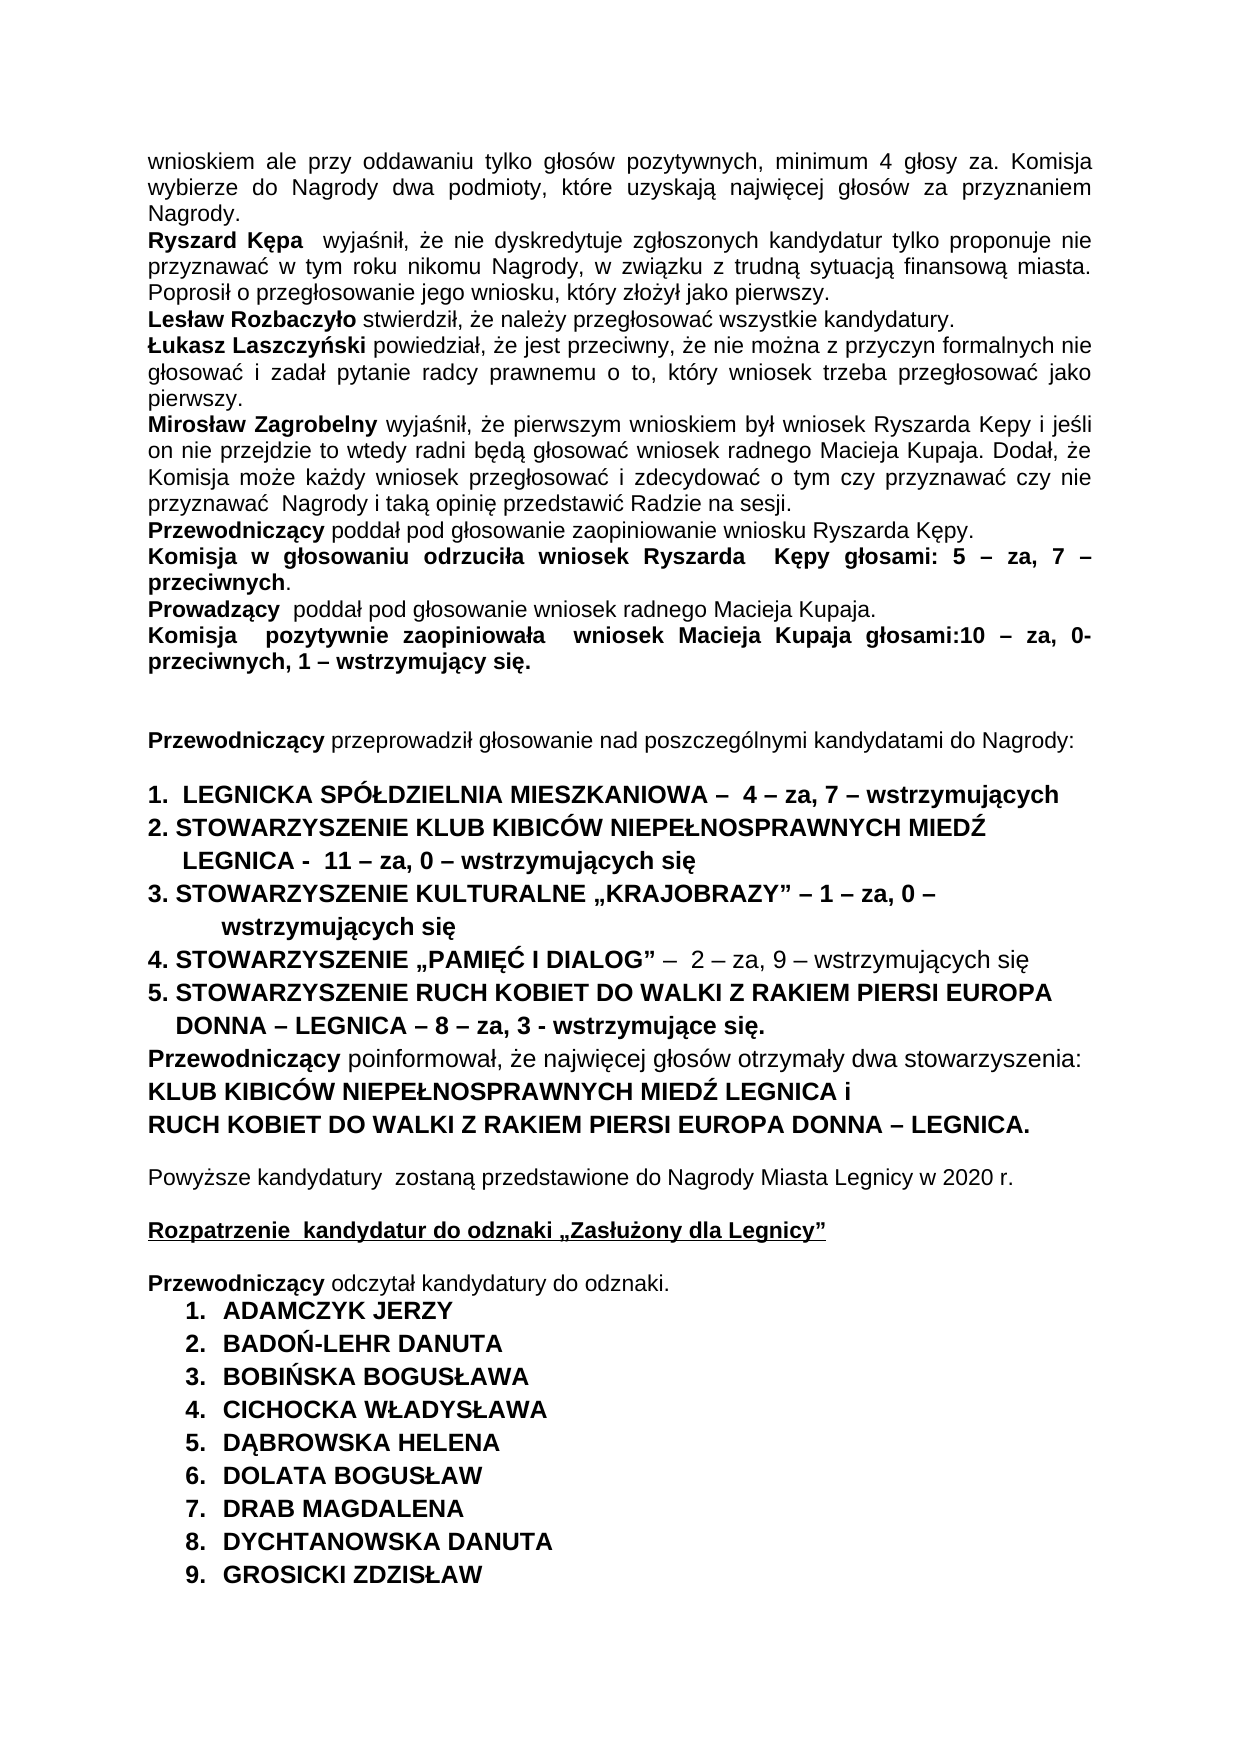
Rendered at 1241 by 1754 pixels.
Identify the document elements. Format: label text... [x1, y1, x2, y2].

list 2. STOWARZYSZENIE KLUB KIBICÓW NIEPEŁNOSPRAWNYCH MIEDŹ [148, 813, 1093, 842]
text Komisja w głosowaniu odrzuciła wniosek Ryszarda Kępy głosami: 5 – za, 7 – przeciwnych. [148, 543, 1093, 596]
list 3. STOWARZYSZENIE KULTURALNE „KRAJOBRAZY” – 1 – za, 0 – [148, 879, 1093, 908]
list DĄBROWSKA HELENA [185, 1428, 1093, 1457]
text Prowadzący poddał pod głosowanie wniosek radnego Macieja Kupaja. [148, 596, 1093, 622]
text Łukasz Laszczyński powiedział, że jest przeciwny, że nie można z przyczyn formalnych nie głosować i zadał pytanie radcy prawnemu o to, który wniosek trzeba przegłosować jako pierwszy. [148, 332, 1093, 411]
list GROSICKI ZDZISŁAW [185, 1560, 1093, 1589]
text Przewodniczący poddał pod głosowanie zaopiniowanie wniosku Ryszarda Kępy. [148, 517, 1093, 543]
text Przewodniczący odczytał kandydatury do odznaki. [148, 1269, 1093, 1296]
list CICHOCKA WŁADYSŁAWA [185, 1395, 1093, 1424]
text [148, 148, 1093, 227]
list DONNA – LEGNICA – 8 – za, 3 - wstrzymujące się. [148, 1011, 1093, 1040]
text Rozpatrzenie kandydatur do odznaki „Zasłużony dla Legnicy” [148, 1217, 1093, 1243]
text Przewodniczący przeprowadził głosowanie nad poszczególnymi kandydatami do Nagrody: [148, 727, 1093, 754]
list ADAMCZYK JERZY [185, 1296, 1093, 1325]
list BOBIŃSKA BOGUSŁAWA [185, 1362, 1093, 1391]
list BADOŃ-LEHR DANUTA [185, 1329, 1093, 1358]
list DYCHTANOWSKA DANUTA [185, 1527, 1093, 1556]
list DRAB MAGDALENA [185, 1494, 1093, 1523]
list wstrzymujących się [148, 912, 1093, 941]
list Przewodniczący poinformował, że najwięcej głosów otrzymały dwa stowarzyszenia: KLUB KIBICÓW NIEPEŁNOSPRAWNYCH MIEDŹ LEGNICA i [148, 1044, 1093, 1106]
list 1. LEGNICKA SPÓŁDZIELNIA MIESZKANIOWA – 4 – za, 7 – wstrzymujących [148, 780, 1093, 809]
text Ryszard Kępa wyjaśnił, że nie dyskredytuje zgłoszonych kandydatur tylko proponuje nie przyznawać w tym roku nikomu Nagrody, w związku z trudną sytuacją finansową miasta. Poprosił o przegłosowanie jego wniosku, który złożył jako pierwszy. [148, 227, 1093, 306]
list 4. STOWARZYSZENIE „PAMIĘĆ I DIALOG” – 2 – za, 9 – wstrzymujących się [148, 945, 1093, 974]
list RUCH KOBIET DO WALKI Z RAKIEM PIERSI EUROPA DONNA – LEGNICA. [148, 1110, 1093, 1139]
list 5. STOWARZYSZENIE RUCH KOBIET DO WALKI Z RAKIEM PIERSI EUROPA [148, 978, 1093, 1007]
text Powyższe kandydatury zostaną przedstawione do Nagrody Miasta Legnicy w 2020 r. [148, 1164, 1093, 1191]
text Lesław Rozbaczyło stwierdził, że należy przegłosować wszystkie kandydatury. [148, 306, 1093, 332]
list LEGNICA - 11 – za, 0 – wstrzymujących się [148, 846, 1093, 875]
list DOLATA BOGUSŁAW [185, 1461, 1093, 1490]
text Mirosław Zagrobelny wyjaśnił, że pierwszym wnioskiem był wniosek Ryszarda Kepy i jeśli on nie przejdzie to wtedy radni będą głosować wniosek radnego Macieja Kupaja. Dodał, że Komisja może każdy wniosek przegłosować i zdecydować o tym czy przyznawać czy nie przyznawać Nagrody i taką opinię przedstawić Radzie na sesji. [148, 411, 1093, 517]
text Komisja pozytywnie zaopiniowała wniosek Macieja Kupaja głosami:10 – za, 0- przeciwnych, 1 – wstrzymujący się. [148, 622, 1093, 675]
